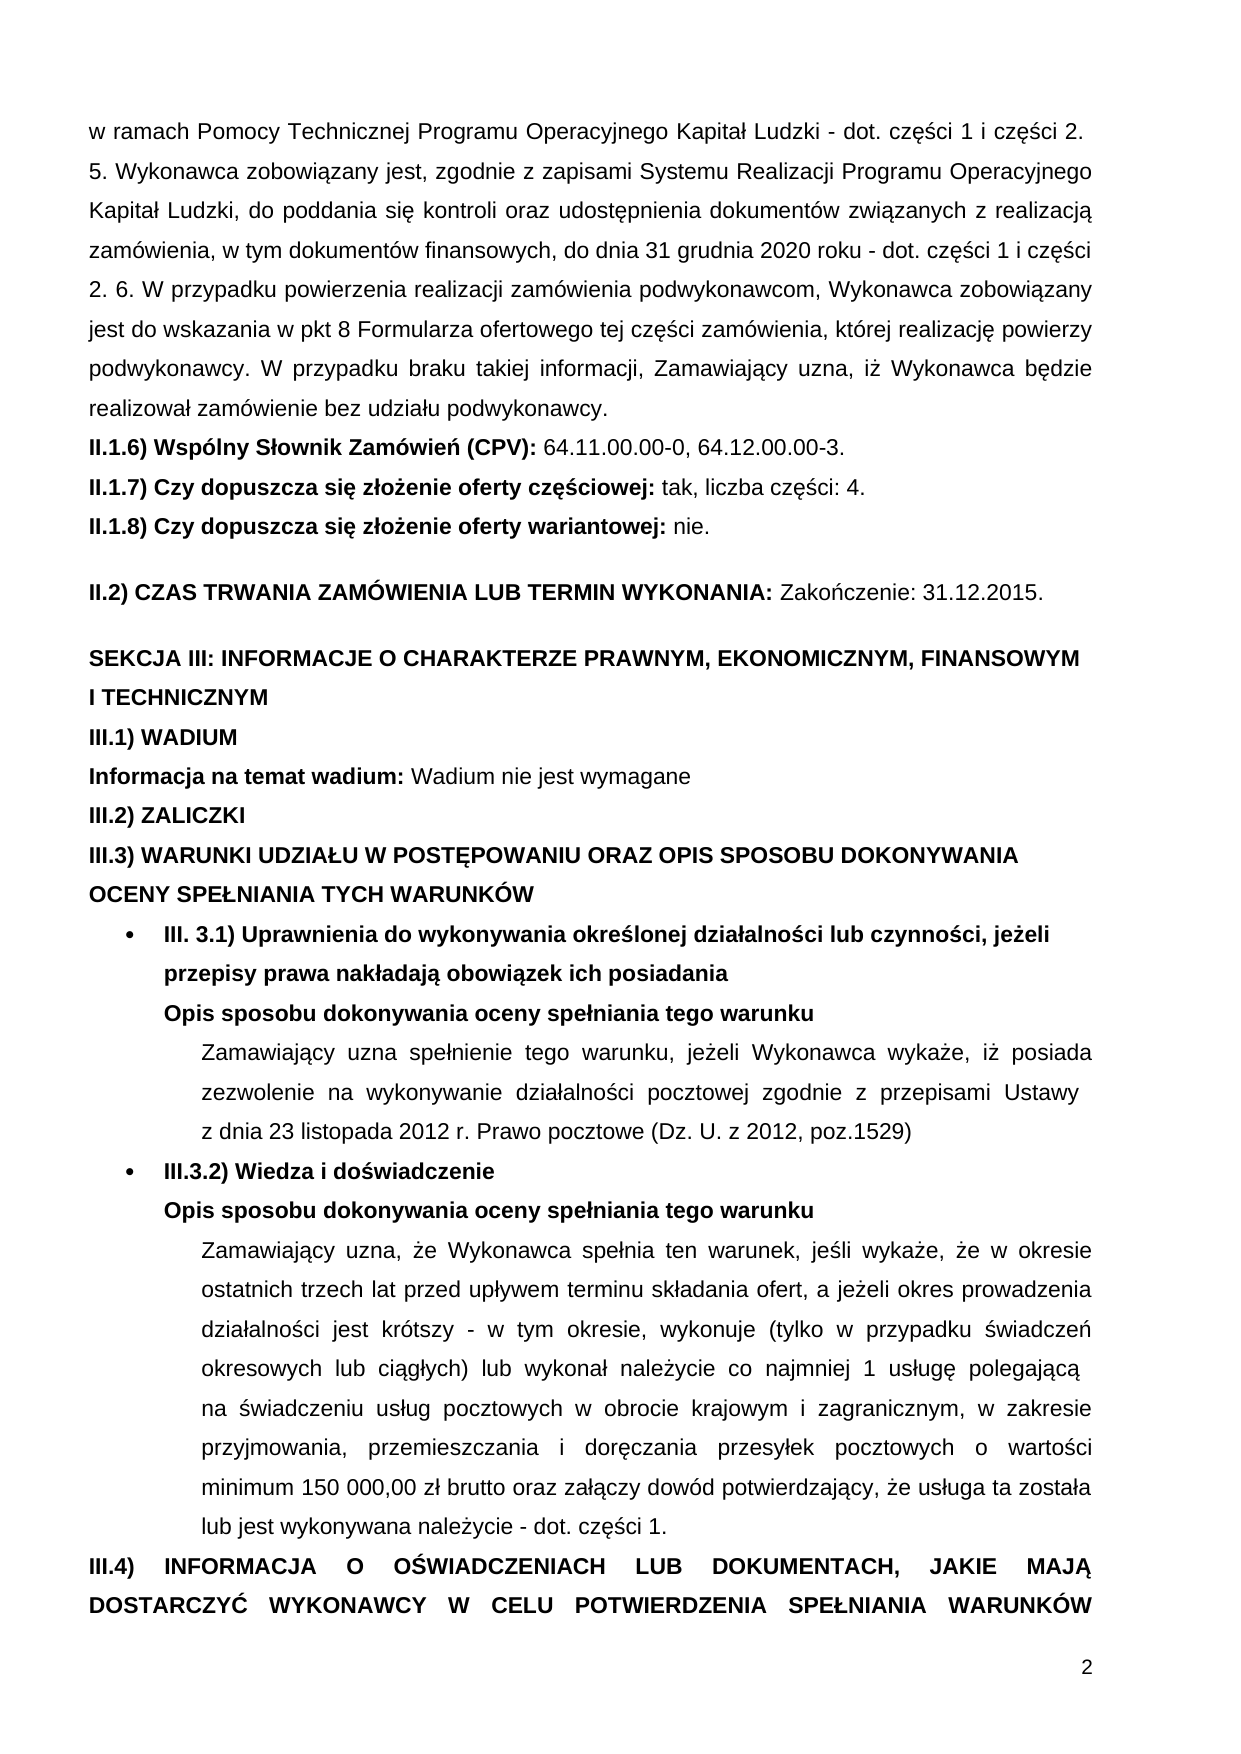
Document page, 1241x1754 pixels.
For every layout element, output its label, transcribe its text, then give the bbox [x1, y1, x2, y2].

text Opis sposobu dokonywania oceny spełniania tego warunku [164, 1000, 1092, 1026]
text II.2) CZAS TRWANIA ZAMÓWIENIA LUB TERMIN WYKONANIA: Zakończenie: 31.12.2015. [89, 579, 1092, 605]
text III.2) ZALICZKI [89, 802, 1092, 829]
text Opis sposobu dokonywania oceny spełniania tego warunku [164, 1197, 1092, 1224]
title SEKCJA III: INFORMACJE O CHARAKTERZE PRAWNYM, EKONOMICZNYM, FINANSOWYM I TECHNICZNYM [89, 644, 1092, 710]
list III.3.2) Wiedza i doświadczenie [126, 1158, 1092, 1184]
text III.3) WARUNKI UDZIAŁU W POSTĘPOWANIU ORAZ OPIS SPOSOBU DOKONYWANIA OCENY SPEŁNIANIA TYCH WARUNKÓW [89, 842, 1092, 908]
text II.1.6) Wspólny Słownik Zamówień (CPV): 64.11.00.00-0, 64.12.00.00-3. [89, 434, 1092, 460]
text II.1.7) Czy dopuszcza się złożenie oferty częściowej: tak, liczba części: 4. [89, 473, 1092, 500]
list III. 3.1) Uprawnienia do wykonywania określonej działalności lub czynności, jeżeli przepisy prawa nakładają obowiązek ich posiadania [126, 921, 1092, 987]
text Informacja na temat wadium: Wadium nie jest wymagane [89, 763, 1092, 789]
text Zamawiający uzna, że Wykonawca spełnia ten warunek, jeśli wykaże, że w okresie ostatnich trzech lat przed upływem terminu składania ofert, a jeżeli okres prowadzenia działalności jest krótszy - w tym okresie, wykonuje (tylko w przypadku świadczeń okresowych lub ciągłych) lub wykonał należycie co najmniej 1 usługę polegającą na świadczeniu usług pocztowych w obrocie krajowym i zagranicznym, w zakresie przyjmowania, przemieszczania i doręczania przesyłek pocztowych o wartości minimum 150 000,00 zł brutto oraz załączy dowód potwierdzający, że usługa ta została lub jest wykonywana należycie - dot. części 1. [201, 1237, 1092, 1539]
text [89, 1553, 1092, 1618]
text III.1) WADIUM [89, 723, 1092, 750]
text Zamawiający uzna spełnienie tego warunku, jeżeli Wykonawca wykaże, iż posiada zezwolenie na wykonywanie działalności pocztowej zgodnie z przepisami Ustawy z dnia 23 listopada 2012 r. Prawo pocztowe (Dz. U. z 2012, poz.1529) [201, 1039, 1092, 1145]
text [89, 118, 1092, 421]
text II.1.8) Czy dopuszcza się złożenie oferty wariantowej: nie. [89, 513, 1092, 539]
